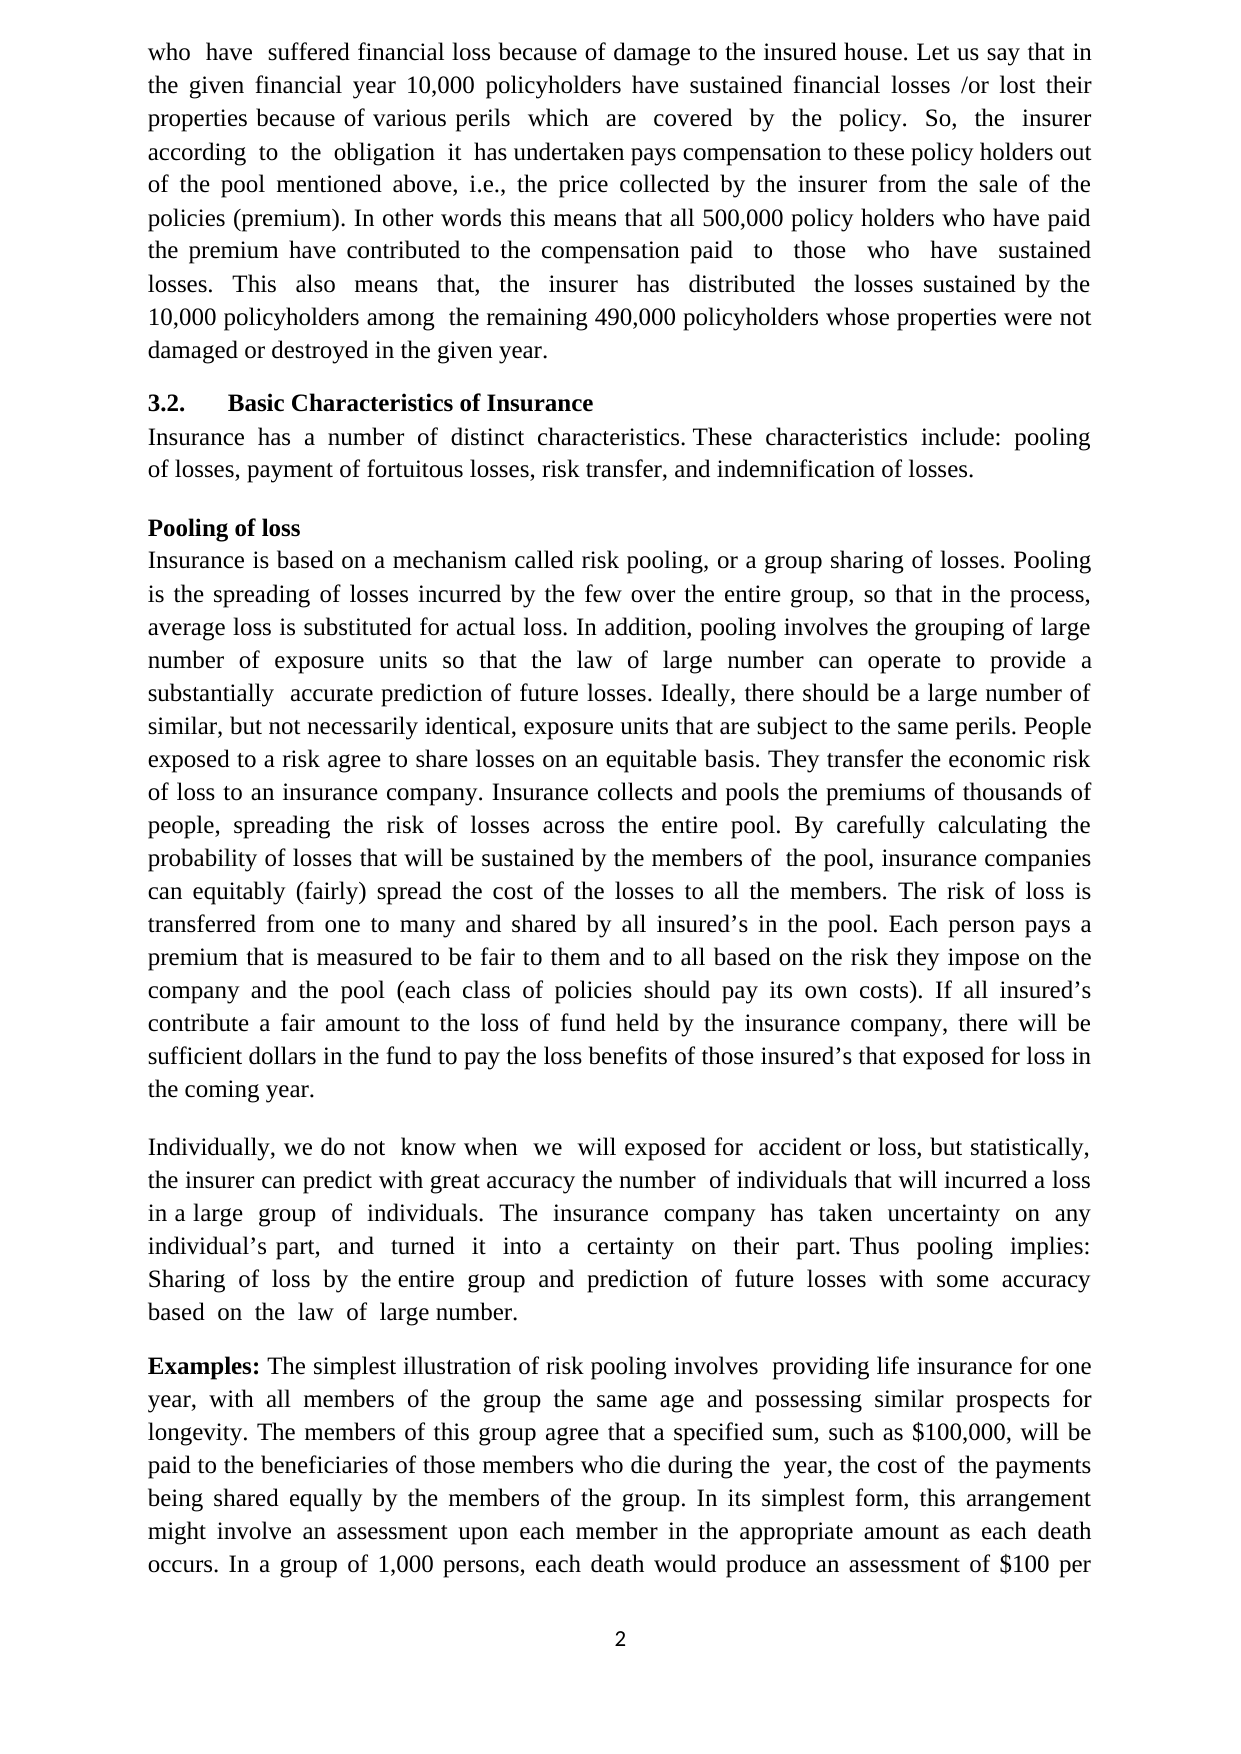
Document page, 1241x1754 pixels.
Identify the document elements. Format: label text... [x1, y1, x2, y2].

text Insurance has a number of distinct characteristics. These characteristics include: pooling of losses, payment of fortuitous losses, risk transfer, and indemnification of losses. [148, 422, 1093, 483]
list Basic Characteristics of Insurance [148, 388, 1093, 417]
text Individually, we do not know when we will exposed for accident or loss, but statistically, the insurer can predict with great accuracy the number of individuals that will incurred a loss in a large group of individuals. The insurance company has taken uncertainty on any individual’s part, and turned it into a certainty on their part. Thus pooling implies: Sharing of loss by the entire group and prediction of future losses with some accuracy based on the law of large number. [148, 1132, 1093, 1326]
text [148, 1351, 1093, 1578]
text Pooling of loss [148, 513, 1093, 541]
text Insurance is based on a mechanism called risk pooling, or a group sharing of losses. Pooling is the spreading of losses incurred by the few over the entire group, so that in the process, average loss is substituted for actual loss. In addition, pooling involves the grouping of large number of exposure units so that the law of large number can operate to provide a substantially accurate prediction of future losses. Ideally, there should be a large number of similar, but not necessarily identical, exposure units that are subject to the same perils. People exposed to a risk agree to share losses on an equitable basis. They transfer the economic risk of loss to an insurance company. Insurance collects and pools the premiums of thousands of people, spreading the risk of losses across the entire pool. By carefully calculating the probability of losses that will be sustained by the members of the pool, insurance companies can equitably (fairly) spread the cost of the losses to all the members. The risk of loss is transferred from one to many and shared by all insured’s in the pool. Each person pays a premium that is measured to be fair to them and to all based on the risk they impose on the company and the pool (each class of policies should pay its own costs). If all insured’s contribute a fair amount to the loss of fund held by the insurance company, there will be sufficient dollars in the fund to pay the loss benefits of those insured’s that exposed for loss in the coming year. [148, 546, 1093, 1103]
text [148, 37, 1093, 363]
